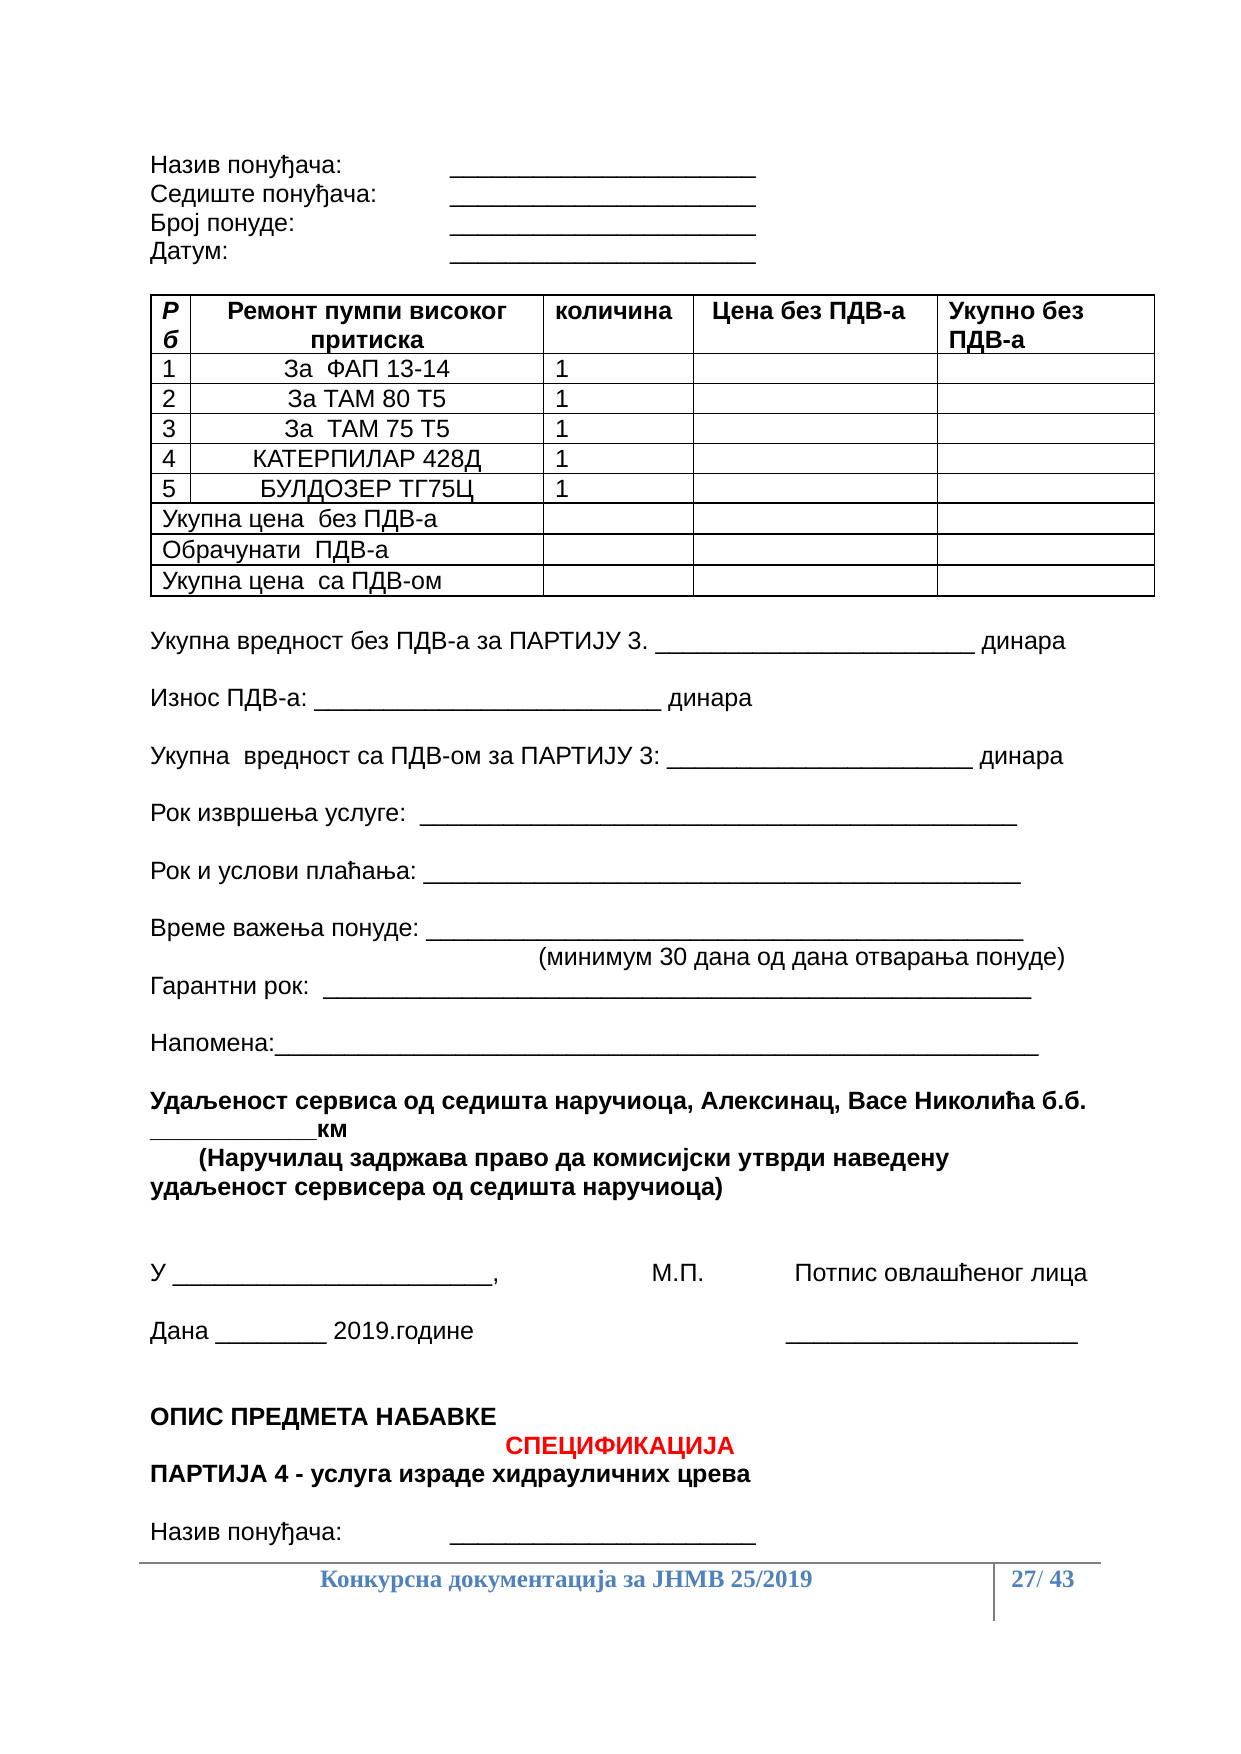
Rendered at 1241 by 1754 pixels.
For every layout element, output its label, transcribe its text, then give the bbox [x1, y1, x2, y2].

text Датум: ______________________ [150, 236, 1090, 265]
table_cell [694, 566, 937, 595]
text Удаљеност сервиса од седишта наручиоца, Алексинац, Васе Николића б.б. [150, 1086, 1090, 1114]
table_cell [938, 566, 1154, 595]
text ОПИС ПРЕДМЕТА НАБАВКЕ [150, 1402, 1090, 1431]
table_cell За ФАП 13-14 [191, 354, 543, 383]
table_cell 3 [152, 414, 190, 443]
text Износ ПДВ-а: _________________________ динара [150, 683, 1090, 712]
table_header Цена без ПДВ-а [694, 296, 937, 353]
text СПЕЦИФИКАЦИЈА [150, 1431, 1090, 1459]
table_cell 1 [544, 384, 693, 413]
text ____________км [150, 1114, 1090, 1143]
table_header Укупно без ПДВ-а [938, 296, 1154, 353]
text Број понуде: ______________________ [150, 207, 1090, 236]
table_cell [938, 444, 1154, 472]
table_cell Укупна цена са ПДВ-ом [152, 566, 543, 595]
table_cell [938, 474, 1154, 502]
table_cell 1 [544, 444, 693, 472]
table_cell [938, 535, 1154, 564]
table_cell За ТАМ 75 Т5 [191, 414, 543, 443]
table_cell 1 [544, 354, 693, 383]
table_cell [938, 414, 1154, 443]
table_cell [938, 354, 1154, 383]
table_cell 1 [544, 474, 693, 502]
table_cell [694, 535, 937, 564]
table_cell [694, 414, 937, 443]
text Гарантни рок: ___________________________________________________ [150, 971, 1090, 999]
table_cell 5 [152, 474, 190, 502]
text Седиште понуђача: ______________________ [150, 179, 1090, 207]
table_cell БУЛДОЗЕР ТГ75Ц [191, 474, 543, 502]
table_cell [694, 504, 937, 533]
table_cell [694, 384, 937, 413]
table_header Рб [152, 296, 190, 353]
table_cell За ТАМ 80 Т5 [191, 384, 543, 413]
table_cell [938, 504, 1154, 533]
table_cell [938, 384, 1154, 413]
text Рок и услови плаћања: ___________________________________________ [150, 856, 1090, 884]
table_cell [544, 535, 693, 564]
table_cell [694, 474, 937, 502]
table_cell [694, 444, 937, 472]
table_cell [694, 354, 937, 383]
table_cell Обрачунати ПДВ-а [152, 535, 543, 564]
text ПАРТИЈА 4 - услуга израде хидрауличних црева [150, 1459, 1090, 1488]
table_cell 1 [152, 354, 190, 383]
text У _______________________, М.П. Потпис овлашћеног лица [150, 1258, 1090, 1287]
text Време важења понуде: ___________________________________________ [150, 913, 1090, 942]
table_cell КАТЕРПИЛАР 428Д [191, 444, 543, 472]
table_header Ремонт пумпи високог притиска [191, 296, 543, 353]
table_cell 1 [544, 414, 693, 443]
text Назив понуђача: ______________________ [150, 1517, 1090, 1546]
text Напомена:_______________________________________________________ [150, 1028, 1090, 1057]
text (Наручилац задржава право да комисијски утврди наведену удаљеност сервисера од седишта наручиоца) [150, 1143, 1090, 1201]
text Рок извршења услуге: ___________________________________________ [150, 798, 1090, 827]
text (минимум 30 дана од дана отварања понуде) [150, 942, 1090, 971]
table_cell Укупна цена без ПДВ-а [152, 504, 543, 533]
text Назив понуђача: ______________________ [150, 150, 1090, 179]
table_cell 2 [152, 384, 190, 413]
table_cell 4 [152, 444, 190, 472]
text Укупна вредност са ПДВ-ом за ПАРТИЈУ 3: ______________________ динара [150, 741, 1090, 769]
text Дана ________ 2019.године _____________________ [150, 1316, 1090, 1344]
table_header количина [544, 296, 693, 353]
text Укупна вредност без ПДВ-а за ПАРТИЈУ 3. _______________________ динара [150, 626, 1090, 654]
table_cell [544, 566, 693, 595]
table_cell [544, 504, 693, 533]
